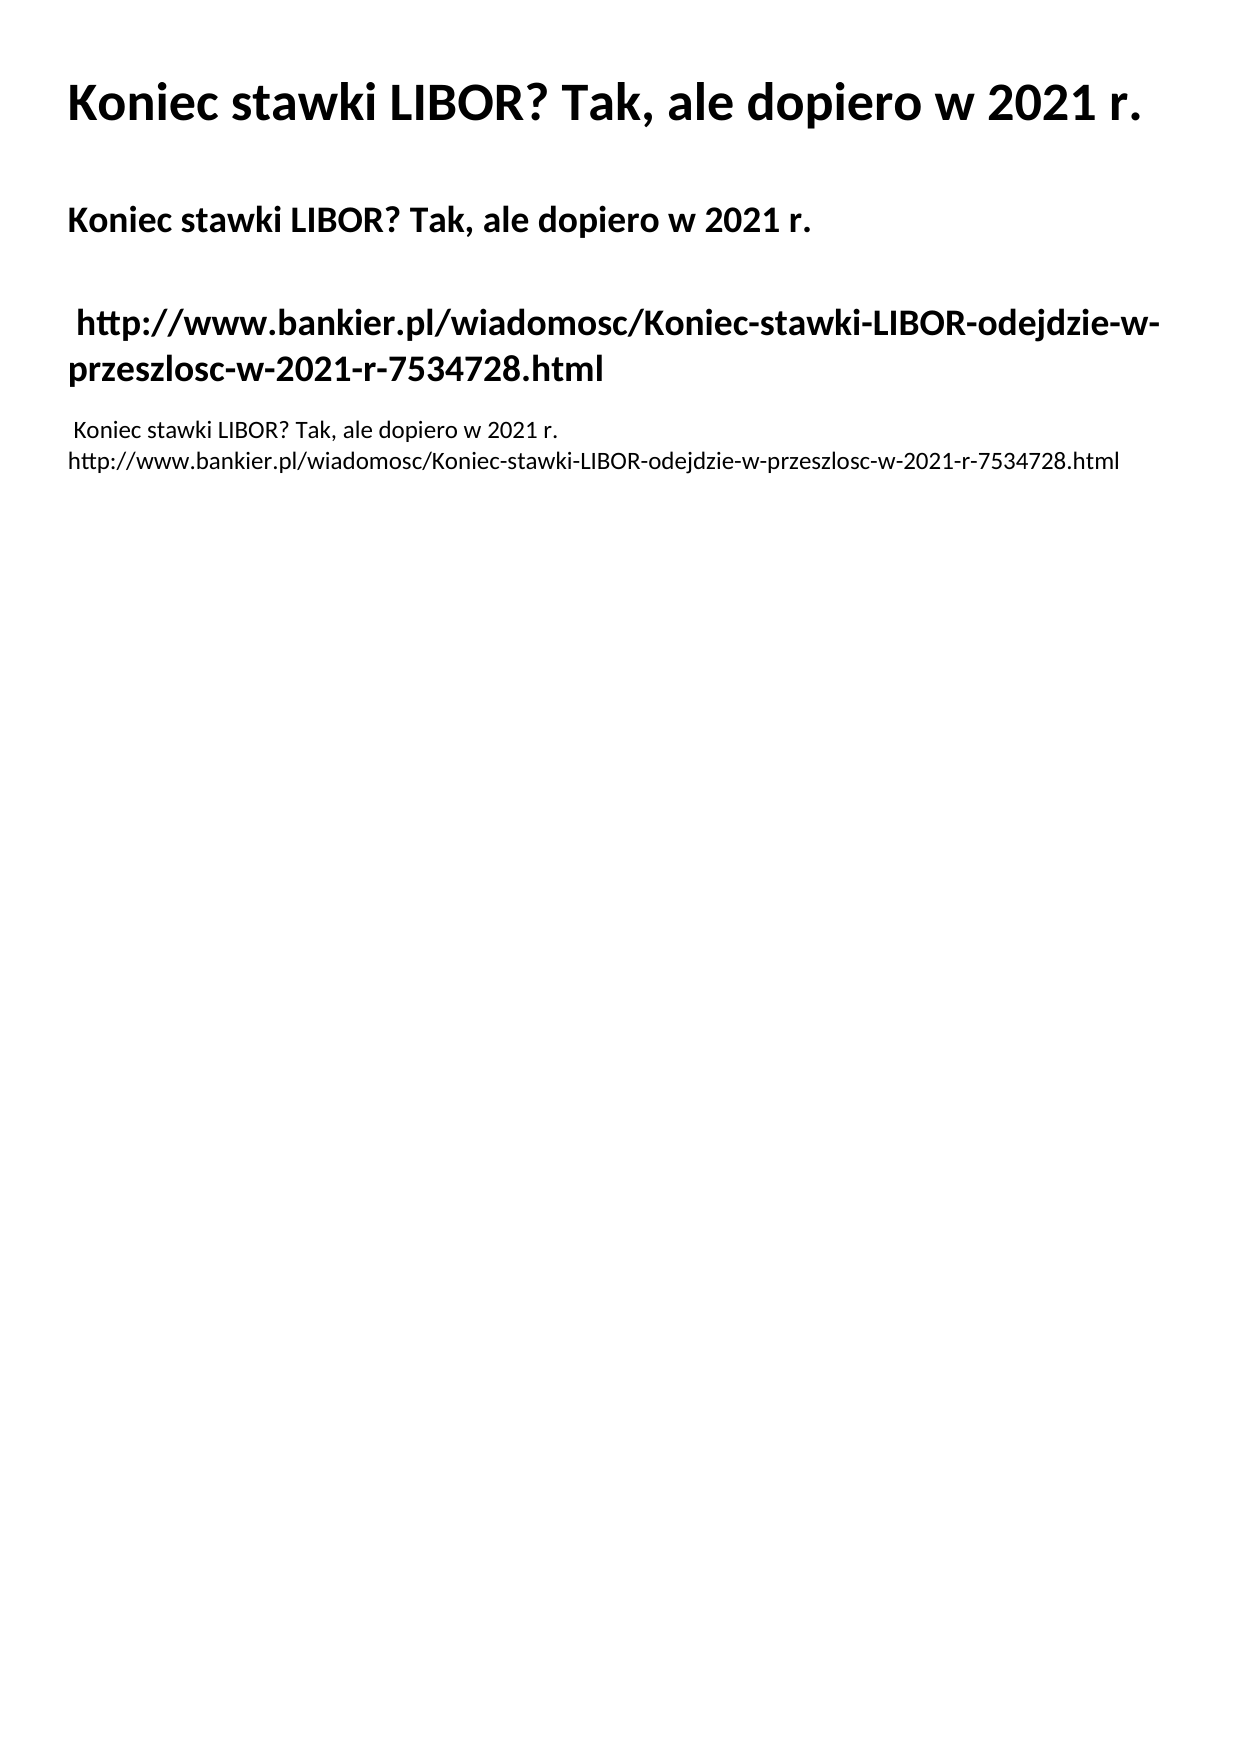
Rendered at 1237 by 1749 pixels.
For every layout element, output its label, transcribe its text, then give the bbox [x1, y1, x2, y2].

text http://www.bankier.pl/wiadomosc/Koniec-stawki-LIBOR-odejdzie-w-przeszlosc-w-2021-r-7534728.html [68, 445, 1169, 476]
text http://www.bankier.pl/wiadomosc/Koniec-stawki-LIBOR-odejdzie-w-przeszlosc-w-2021-r-7534728.html [68, 299, 1169, 391]
text Koniec stawki LIBOR? Tak, ale dopiero w 2021 r. [68, 196, 1169, 242]
text Koniec stawki LIBOR? Tak, ale dopiero w 2021 r. [68, 68, 1169, 134]
text Koniec stawki LIBOR? Tak, ale dopiero w 2021 r. [68, 414, 1169, 445]
